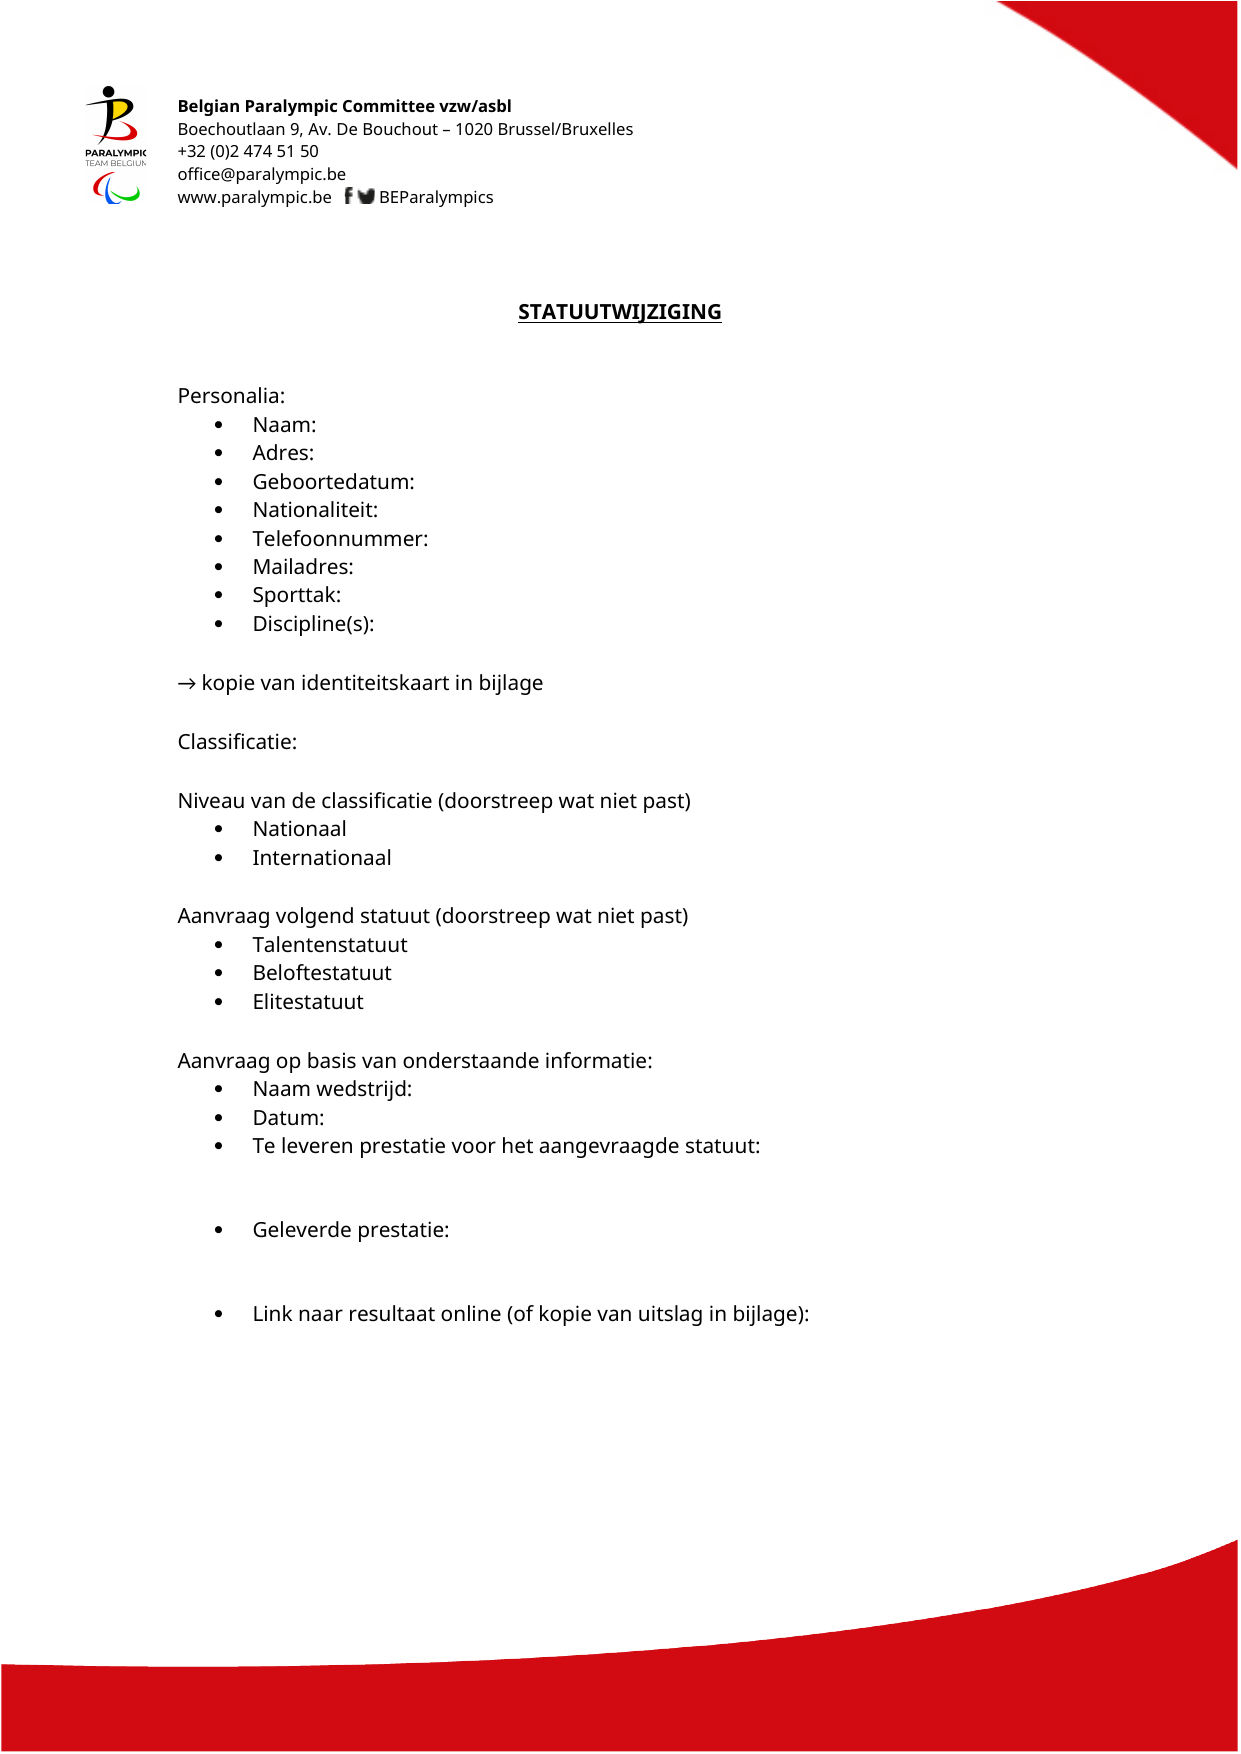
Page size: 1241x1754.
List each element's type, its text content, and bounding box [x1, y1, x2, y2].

picture [0, 1538, 1236, 1751]
list Nationaliteit: [215, 495, 1063, 524]
list Elitestatuut [215, 987, 1063, 1015]
list Sporttak: [215, 581, 1063, 609]
text Classificatie: [177, 727, 1063, 755]
list Geleverde prestatie: [215, 1215, 1063, 1244]
text Personalia: [177, 381, 1063, 410]
list Geboortedatum: [215, 467, 1063, 495]
list Nationaal [215, 814, 1063, 843]
text Niveau van de classificatie (doorstreep wat niet past) [177, 786, 1063, 814]
list Adres: [215, 438, 1063, 467]
text Aanvraag volgend statuut (doorstreep wat niet past) [177, 902, 1063, 930]
text → kopie van identiteitskaart in bijlage [177, 668, 1063, 696]
list Naam: [215, 410, 1063, 438]
list Beloftestatuut [215, 958, 1063, 987]
list Link naar resultaat online (of kopie van uitslag in bijlage): [215, 1299, 1063, 1328]
list Internationaal [215, 843, 1063, 871]
list Discipline(s): [215, 609, 1063, 637]
text STATUUTWIJZIGING [177, 297, 1063, 326]
text Aanvraag op basis van onderstaande informatie: [177, 1046, 1063, 1074]
list Datum: [215, 1103, 1063, 1131]
list Mailadres: [215, 552, 1063, 581]
list Talentenstatuut [215, 930, 1063, 958]
list Te leveren prestatie voor het aangevraagde statuut: [215, 1131, 1063, 1160]
list Telefoonnummer: [215, 524, 1063, 552]
list Naam wedstrijd: [215, 1074, 1063, 1103]
picture [0, 1, 1238, 206]
